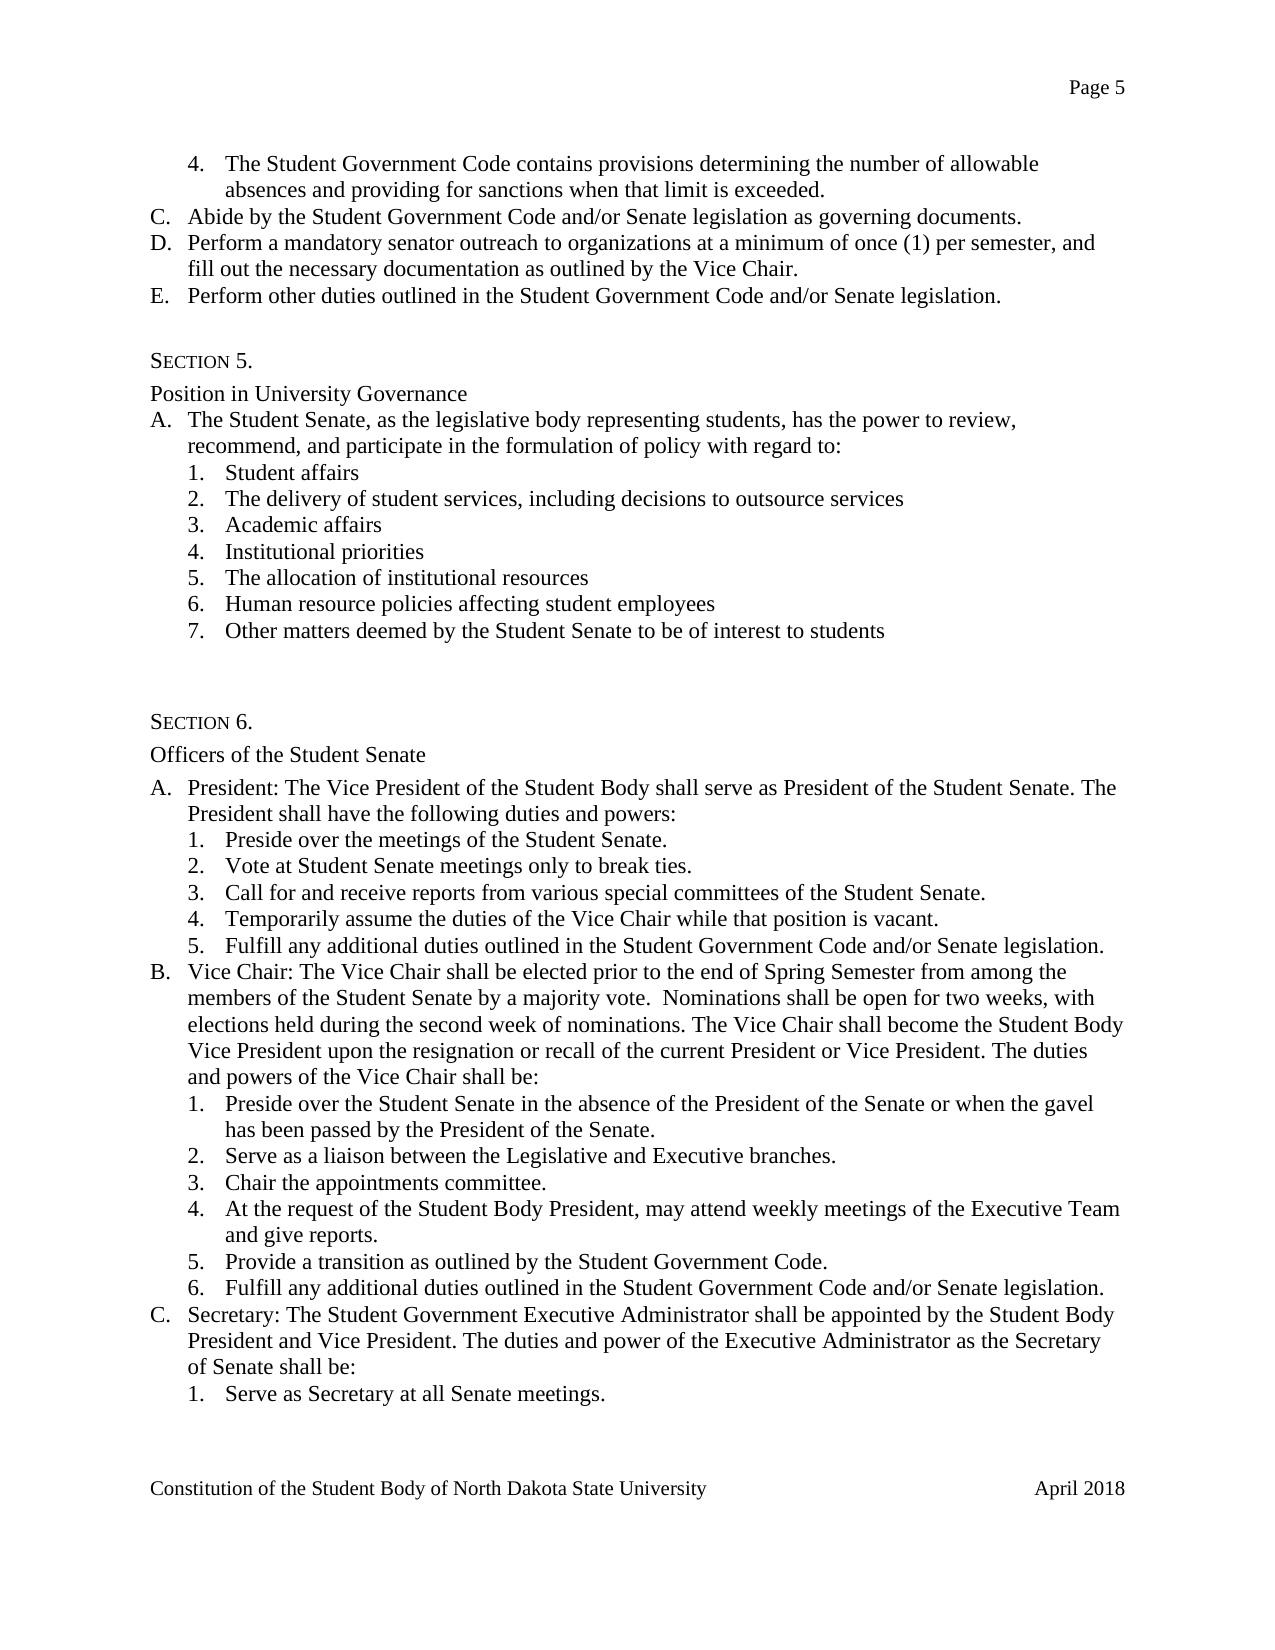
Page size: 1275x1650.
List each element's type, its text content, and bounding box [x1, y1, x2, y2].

list Academic affairs [187, 511, 1125, 538]
list Vote at Student Senate meetings only to break ties. [187, 853, 1125, 879]
subtitle Section 5. [150, 347, 1125, 373]
list Provide a transition as outlined by the Student Government Code. [187, 1248, 1125, 1274]
list Abide by the Student Government Code and/or Senate legislation as governing documents. [150, 203, 1125, 229]
list The delivery of student services, including decisions to outsource services [187, 485, 1125, 511]
list At the request of the Student Body President, may attend weekly meetings of the Executive Team and give reports. [187, 1195, 1125, 1248]
text Position in University Governance [150, 379, 1125, 406]
list Student affairs [187, 459, 1125, 485]
list President: The Vice President of the Student Body shall serve as President of the Student Senate. The President shall have the following duties and powers: [150, 773, 1125, 826]
list Preside over the meetings of the Student Senate. [187, 826, 1125, 853]
list Perform other duties outlined in the Student Government Code and/or Senate legislation. [150, 282, 1125, 308]
list Chair the appointments committee. [187, 1169, 1125, 1195]
list Secretary: The Student Government Executive Administrator shall be appointed by the Student Body President and Vice President. The duties and power of the Executive Administrator as the Secretary of Senate shall be: [150, 1301, 1125, 1380]
subtitle Officers of the Student Senate [150, 741, 1125, 767]
list The Student Government Code contains provisions determining the number of allowable absences and providing for sanctions when that limit is exceeded. [187, 150, 1125, 203]
list Serve as Secretary at all Senate meetings. [187, 1380, 1125, 1406]
list Serve as a liaison between the Legislative and Executive branches. [187, 1142, 1125, 1169]
list Institutional priorities [187, 538, 1125, 564]
list Perform a mandatory senator outreach to organizations at a minimum of once (1) per semester, and fill out the necessary documentation as outlined by the Vice Chair. [150, 229, 1125, 282]
list Temporarily assume the duties of the Vice Chair while that position is vacant. [187, 905, 1125, 932]
list The allocation of institutional resources [187, 564, 1125, 590]
list Call for and receive reports from various special committees of the Student Senate. [187, 879, 1125, 905]
list Vice Chair: The Vice Chair shall be elected prior to the end of Spring Semester from among the members of the Student Senate by a majority vote. Nominations shall be open for two weeks, with elections held during the second week of nominations. The Vice Chair shall become the Student Body Vice President upon the resignation or recall of the current President or Vice President. The duties and powers of the Vice Chair shall be: [150, 958, 1125, 1090]
list Other matters deemed by the Student Senate to be of interest to students [187, 617, 1125, 643]
list Fulfill any additional duties outlined in the Student Government Code and/or Senate legislation. [187, 1274, 1125, 1301]
list The Student Senate, as the legislative body representing students, has the power to review, recommend, and participate in the formulation of policy with regard to: [150, 406, 1125, 459]
list Preside over the Student Senate in the absence of the President of the Senate or when the gavel has been passed by the President of the Senate. [187, 1090, 1125, 1142]
list Human resource policies affecting student employees [187, 590, 1125, 617]
subtitle Section 6. [150, 708, 1125, 735]
list Fulfill any additional duties outlined in the Student Government Code and/or Senate legislation. [187, 932, 1125, 958]
